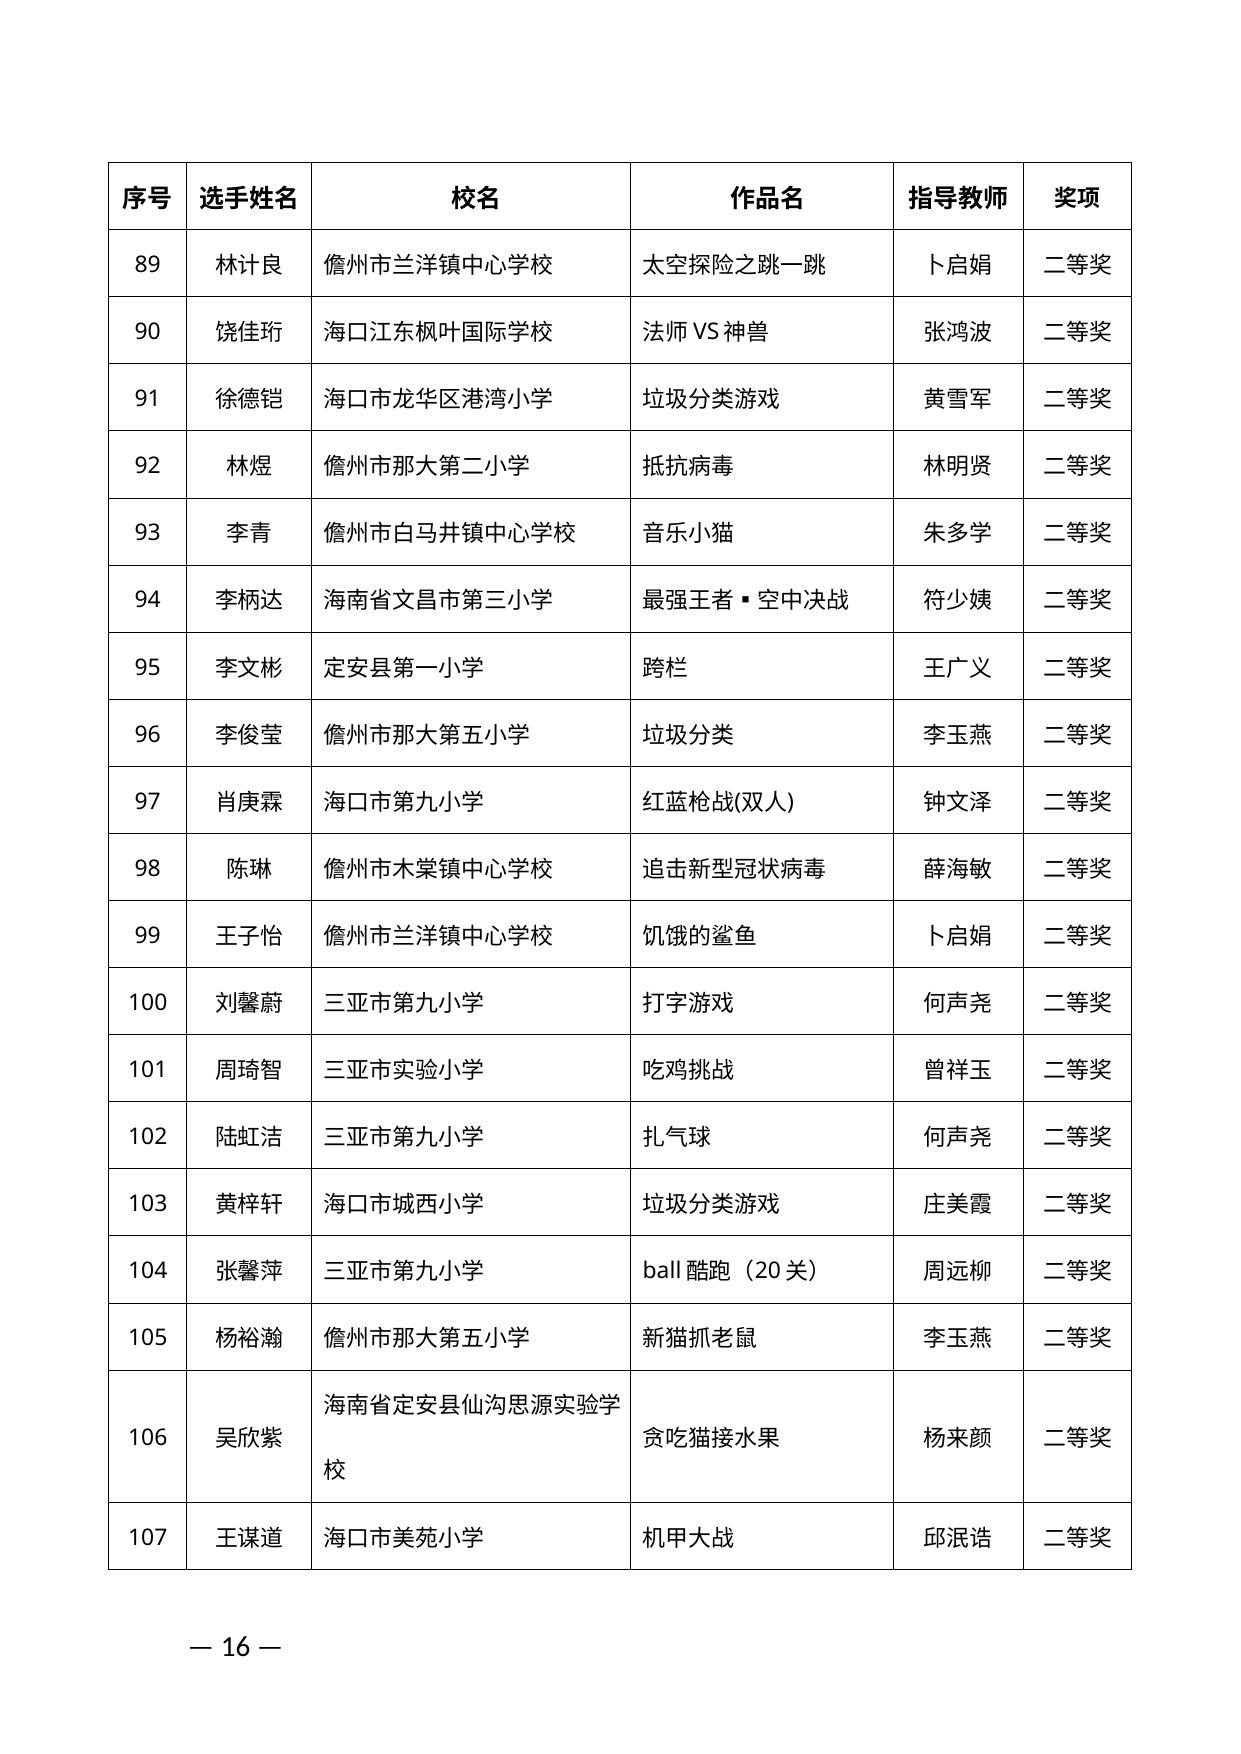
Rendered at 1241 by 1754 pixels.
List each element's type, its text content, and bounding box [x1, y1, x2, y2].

table_cell 肖庚霖 [187, 767, 311, 833]
table_cell 张馨萍 [187, 1236, 311, 1302]
table_cell 二等奖 [1024, 1304, 1131, 1369]
table_cell 李文彬 [187, 633, 311, 699]
table_cell 黄雪军 [894, 364, 1023, 430]
table_cell 海口江东枫叶国际学校 [312, 297, 630, 363]
table_cell 周琦智 [187, 1035, 311, 1101]
table_cell 张鸿波 [894, 297, 1023, 363]
table_cell 饶佳珩 [187, 297, 311, 363]
table_cell 102 [109, 1102, 186, 1168]
table_cell 卜启娟 [894, 901, 1023, 967]
table_cell 杨裕瀚 [187, 1304, 311, 1369]
table_cell 二等奖 [1024, 633, 1131, 699]
table_cell 91 [109, 364, 186, 430]
table_cell 二等奖 [1024, 1503, 1131, 1569]
table_cell 二等奖 [1024, 230, 1131, 296]
table_cell 最强王者▪空中决战 [631, 566, 893, 632]
table_cell 儋州市那大第五小学 [312, 1304, 630, 1369]
table_cell 100 [109, 968, 186, 1034]
table_cell 林计良 [187, 230, 311, 296]
table_cell 93 [109, 499, 186, 564]
table_cell 李俊莹 [187, 700, 311, 766]
table_cell 抵抗病毒 [631, 431, 893, 497]
table_cell 黄梓轩 [187, 1169, 311, 1235]
table_cell 垃圾分类游戏 [631, 1169, 893, 1235]
table_cell 陈琳 [187, 834, 311, 900]
table_cell 94 [109, 566, 186, 632]
table_cell 96 [109, 700, 186, 766]
table_cell 林明贤 [894, 431, 1023, 497]
table_cell 二等奖 [1024, 499, 1131, 564]
table_header 校名 [312, 163, 630, 229]
table_cell 二等奖 [1024, 968, 1131, 1034]
table_cell 朱多学 [894, 499, 1023, 564]
table_cell 定安县第一小学 [312, 633, 630, 699]
table_cell 扎气球 [631, 1102, 893, 1168]
table_header 奖项 [1024, 163, 1131, 229]
table_header 选手姓名 [187, 163, 311, 229]
table_cell 99 [109, 901, 186, 967]
table_cell 二等奖 [1024, 834, 1131, 900]
table_cell 101 [109, 1035, 186, 1101]
table_cell 何声尧 [894, 1102, 1023, 1168]
table_cell 三亚市实验小学 [312, 1035, 630, 1101]
table_cell 新猫抓老鼠 [631, 1304, 893, 1369]
table_cell 106 [109, 1371, 186, 1502]
table_cell 二等奖 [1024, 1035, 1131, 1101]
table_cell 儋州市白马井镇中心学校 [312, 499, 630, 564]
table_cell 李青 [187, 499, 311, 564]
table_cell 98 [109, 834, 186, 900]
table_cell 陆虹洁 [187, 1102, 311, 1168]
table_cell 二等奖 [1024, 364, 1131, 430]
table_cell 92 [109, 431, 186, 497]
table_cell 三亚市第九小学 [312, 1102, 630, 1168]
table_cell 曾祥玉 [894, 1035, 1023, 1101]
table_cell 二等奖 [1024, 1169, 1131, 1235]
table_cell 何声尧 [894, 968, 1023, 1034]
table_cell 追击新型冠状病毒 [631, 834, 893, 900]
table_cell 二等奖 [1024, 1236, 1131, 1302]
table_cell 海南省文昌市第三小学 [312, 566, 630, 632]
table_cell 符少姨 [894, 566, 1023, 632]
table_cell 卜启娟 [894, 230, 1023, 296]
table_cell 吃鸡挑战 [631, 1035, 893, 1101]
table_cell 李玉燕 [894, 700, 1023, 766]
table_cell 二等奖 [1024, 700, 1131, 766]
table_cell 90 [109, 297, 186, 363]
table_cell 107 [109, 1503, 186, 1569]
table_cell 二等奖 [1024, 1371, 1131, 1502]
table_cell 二等奖 [1024, 901, 1131, 967]
table_cell 钟文泽 [894, 767, 1023, 833]
table_cell 儋州市兰洋镇中心学校 [312, 901, 630, 967]
table_cell 97 [109, 767, 186, 833]
table_header 作品名 [631, 163, 893, 229]
table_header 指导教师 [894, 163, 1023, 229]
table_cell 103 [109, 1169, 186, 1235]
table_cell 饥饿的鲨鱼 [631, 901, 893, 967]
table_cell 杨来颜 [894, 1371, 1023, 1502]
table_cell 海口市美苑小学 [312, 1503, 630, 1569]
table_cell 89 [109, 230, 186, 296]
table_cell 二等奖 [1024, 767, 1131, 833]
table_cell 徐德铠 [187, 364, 311, 430]
table_cell 贪吃猫接水果 [631, 1371, 893, 1502]
table_cell 周远柳 [894, 1236, 1023, 1302]
table_cell 李柄达 [187, 566, 311, 632]
table_cell 二等奖 [1024, 566, 1131, 632]
table_cell 红蓝枪战(双人) [631, 767, 893, 833]
table_cell 儋州市兰洋镇中心学校 [312, 230, 630, 296]
table_cell 王谋道 [187, 1503, 311, 1569]
table_cell 机甲大战 [631, 1503, 893, 1569]
table_cell 庄美霞 [894, 1169, 1023, 1235]
table_cell 104 [109, 1236, 186, 1302]
table_cell 刘馨蔚 [187, 968, 311, 1034]
table_cell 三亚市第九小学 [312, 1236, 630, 1302]
table_cell 林煜 [187, 431, 311, 497]
table_cell 李玉燕 [894, 1304, 1023, 1369]
table_cell 儋州市那大第二小学 [312, 431, 630, 497]
table_cell 105 [109, 1304, 186, 1369]
table_cell 邱泯诰 [894, 1503, 1023, 1569]
table_cell 打字游戏 [631, 968, 893, 1034]
table_cell 太空探险之跳一跳 [631, 230, 893, 296]
table_cell ball酷跑（20关） [631, 1236, 893, 1302]
table_cell 儋州市木棠镇中心学校 [312, 834, 630, 900]
table_cell 二等奖 [1024, 1102, 1131, 1168]
table_cell 海口市第九小学 [312, 767, 630, 833]
table_header 序号 [109, 163, 186, 229]
table_cell 垃圾分类游戏 [631, 364, 893, 430]
table_cell 跨栏 [631, 633, 893, 699]
table_cell 薛海敏 [894, 834, 1023, 900]
table_cell 垃圾分类 [631, 700, 893, 766]
table_cell 法师VS神兽 [631, 297, 893, 363]
table_cell 王子怡 [187, 901, 311, 967]
table_cell 三亚市第九小学 [312, 968, 630, 1034]
table_cell 二等奖 [1024, 431, 1131, 497]
table_cell 海口市城西小学 [312, 1169, 630, 1235]
table_cell 95 [109, 633, 186, 699]
table_cell 二等奖 [1024, 297, 1131, 363]
table_cell 王广义 [894, 633, 1023, 699]
table_cell 音乐小猫 [631, 499, 893, 564]
table_cell 海南省定安县仙沟思源实验学校 [312, 1371, 630, 1502]
table_cell 吴欣紫 [187, 1371, 311, 1502]
table_cell 海口市龙华区港湾小学 [312, 364, 630, 430]
table_cell 儋州市那大第五小学 [312, 700, 630, 766]
